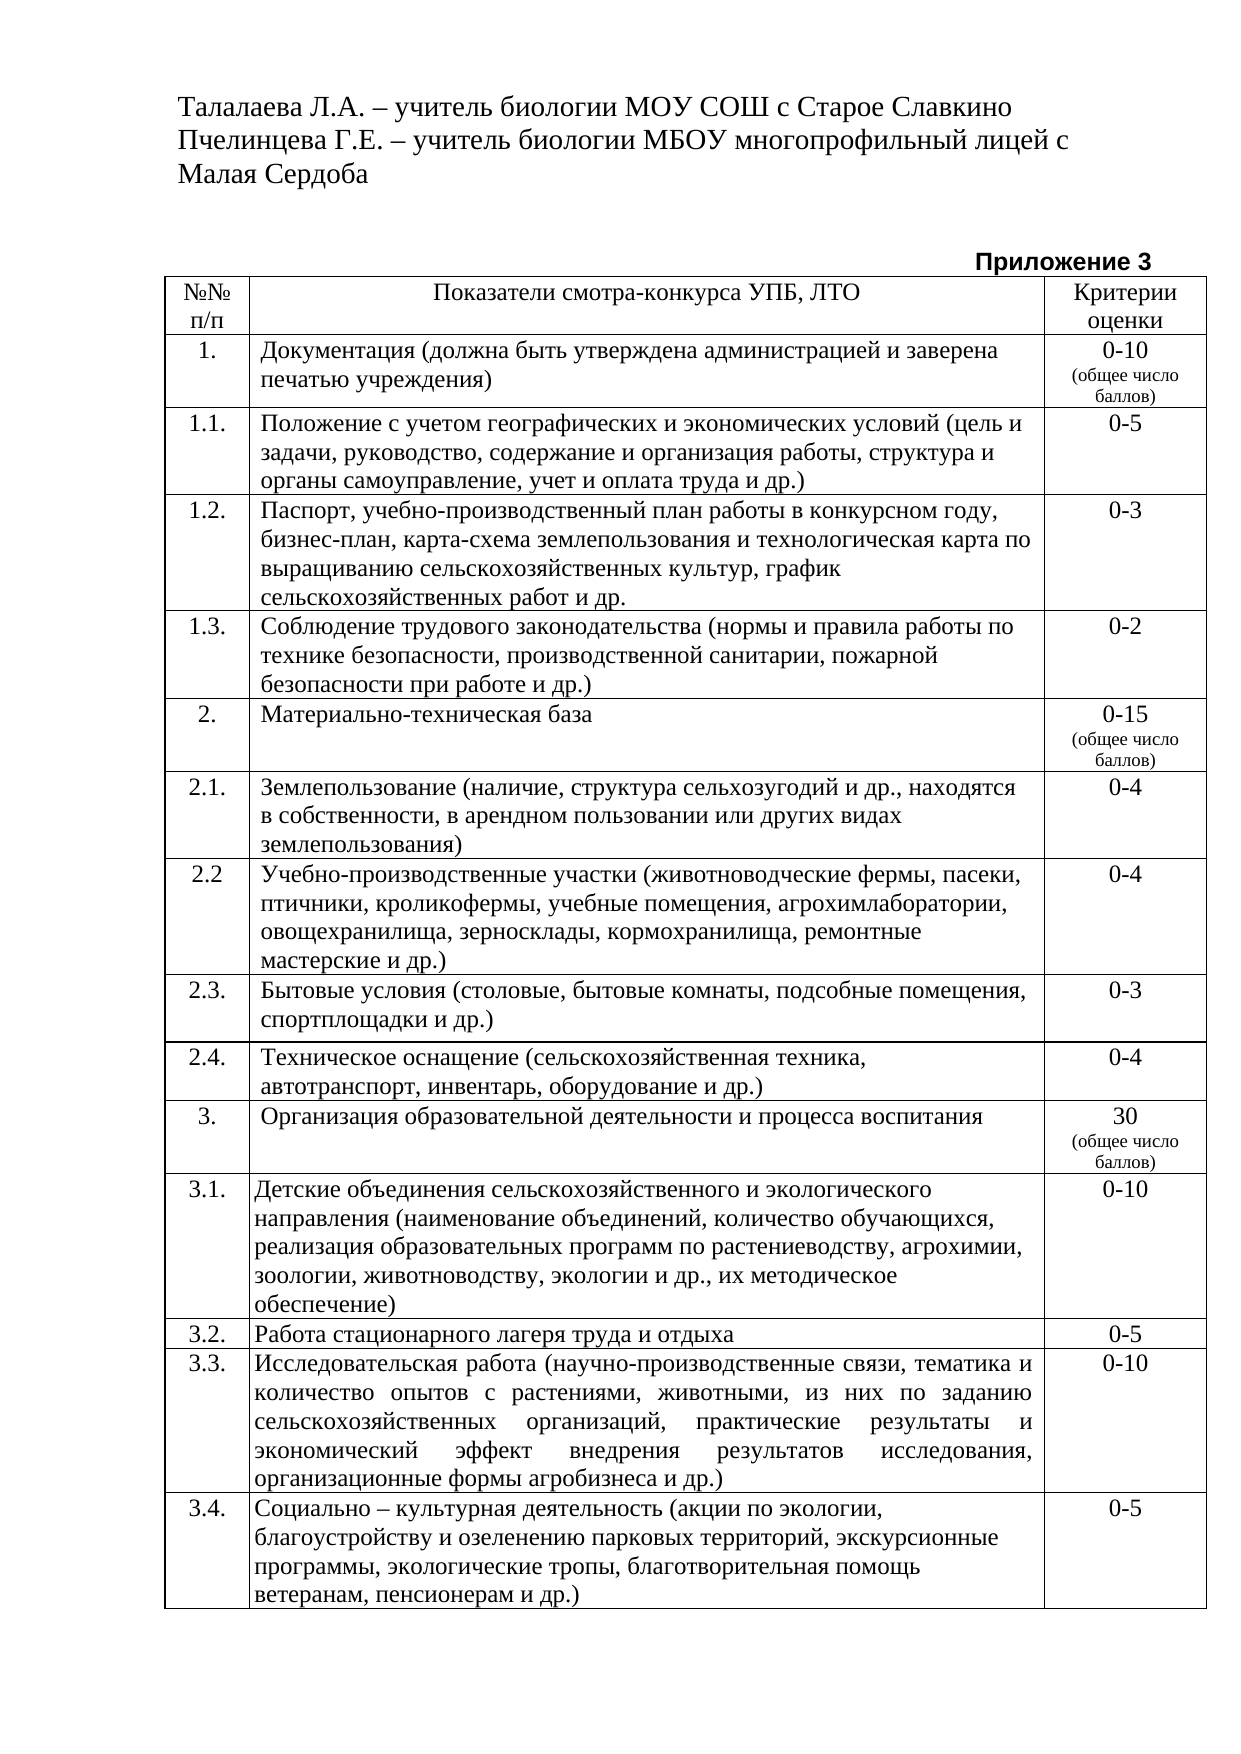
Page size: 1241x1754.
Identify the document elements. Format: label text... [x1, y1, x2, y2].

table_cell Исследовательская работа (научно-производственные связи, тематика и количество опытов с растениями, животными, из них по заданию сельскохозяйственных организаций, практические результаты и экономический эффект внедрения результатов исследования, организационные формы агробизнеса и др.) [250, 1349, 1044, 1492]
table_cell 1.3. [166, 611, 249, 698]
table_cell Детские объединения сельскохозяйственного и экологического направления (наименование объединений, количество обучающихся, реализация образовательных программ по растениеводству, агрохимии, зоологии, животноводству, экологии и др., их методическое обеспечение) [250, 1174, 1044, 1318]
text Приложение 3 [177, 247, 1152, 276]
table_cell 1. [166, 335, 249, 407]
table_cell Паспорт, учебно-производственный план работы в конкурсном году, бизнес-план, карта-схема землепользования и технологическая карта по выращиванию сельскохозяйственных культур, график сельскохозяйственных работ и др. [250, 495, 1044, 610]
table_cell 0-15 (общее число баллов) [1045, 699, 1206, 771]
text Пчелинцева Г.Е. – учитель биологии МБОУ многопрофильный лицей с Малая Сердоба [177, 122, 1152, 189]
table_cell 0-4 [1045, 772, 1206, 858]
table_cell 0-3 [1045, 495, 1206, 610]
table_cell Материально-техническая база [250, 699, 1044, 771]
text Талалаева Л.А. – учитель биологии МОУ СОШ с Старое Славкино [177, 89, 1152, 122]
table_cell Учебно-производственные участки (животноводческие фермы, пасеки, птичники, кроликофермы, учебные помещения, агрохимлаборатории, овощехранилища, зерносклады, кормохранилища, ремонтные мастерские и др.) [250, 859, 1044, 974]
table_header №№ п/п [166, 277, 249, 334]
table_cell Работа стационарного лагеря труда и отдыха [250, 1319, 1044, 1347]
table_cell 3.2. [166, 1319, 249, 1347]
table_cell Социально – культурная деятельность (акции по экологии, благоустройству и озеленению парковых территорий, экскурсионные программы, экологические тропы, благотворительная помощь ветеранам, пенсионерам и др.) [250, 1493, 1044, 1608]
table_header Показатели смотра-конкурса УПБ, ЛТО [250, 277, 1044, 334]
table_cell Документация (должна быть утверждена администрацией и заверена печатью учреждения) [250, 335, 1044, 407]
table_cell 3. [166, 1101, 249, 1173]
table_cell 0-10 [1045, 1174, 1206, 1318]
table_cell 2.4. [166, 1043, 249, 1100]
table_cell Соблюдение трудового законодательства (нормы и правила работы по технике безопасности, производственной санитарии, пожарной безопасности при работе и др.) [250, 611, 1044, 698]
table_cell Бытовые условия (столовые, бытовые комнаты, подсобные помещения, спортплощадки и др.) [250, 975, 1044, 1041]
table_cell 2. [166, 699, 249, 771]
table_cell 3.1. [166, 1174, 249, 1318]
table_header Критерии оценки [1045, 277, 1206, 334]
table_cell 1.2. [166, 495, 249, 610]
table_cell Организация образовательной деятельности и процесса воспитания [250, 1101, 1044, 1173]
table_cell 2.2 [166, 859, 249, 974]
table_cell 30 (общее число баллов) [1045, 1101, 1206, 1173]
table_cell Техническое оснащение (сельскохозяйственная техника, автотранспорт, инвентарь, оборудование и др.) [250, 1043, 1044, 1100]
table_cell 0-5 [1045, 1319, 1206, 1347]
table_cell 0-10 [1045, 1349, 1206, 1492]
table_cell 2.1. [166, 772, 249, 858]
table_cell Землепользование (наличие, структура сельхозугодий и др., находятся в собственности, в арендном пользовании или других видах землепользования) [250, 772, 1044, 858]
table_cell 0-2 [1045, 611, 1206, 698]
table_cell 0-4 [1045, 1043, 1206, 1100]
table_cell 0-5 [1045, 1493, 1206, 1608]
table_cell 0-3 [1045, 975, 1206, 1041]
table_cell 3.4. [166, 1493, 249, 1608]
table_cell 0-5 [1045, 408, 1206, 494]
table_cell 0-10 (общее число баллов) [1045, 335, 1206, 407]
table_cell Положение с учетом географических и экономических условий (цель и задачи, руководство, содержание и организация работы, структура и органы самоуправление, учет и оплата труда и др.) [250, 408, 1044, 494]
table_cell 2.3. [166, 975, 249, 1041]
table_cell 3.3. [166, 1349, 249, 1492]
table_cell 0-4 [1045, 859, 1206, 974]
table_cell 1.1. [166, 408, 249, 494]
